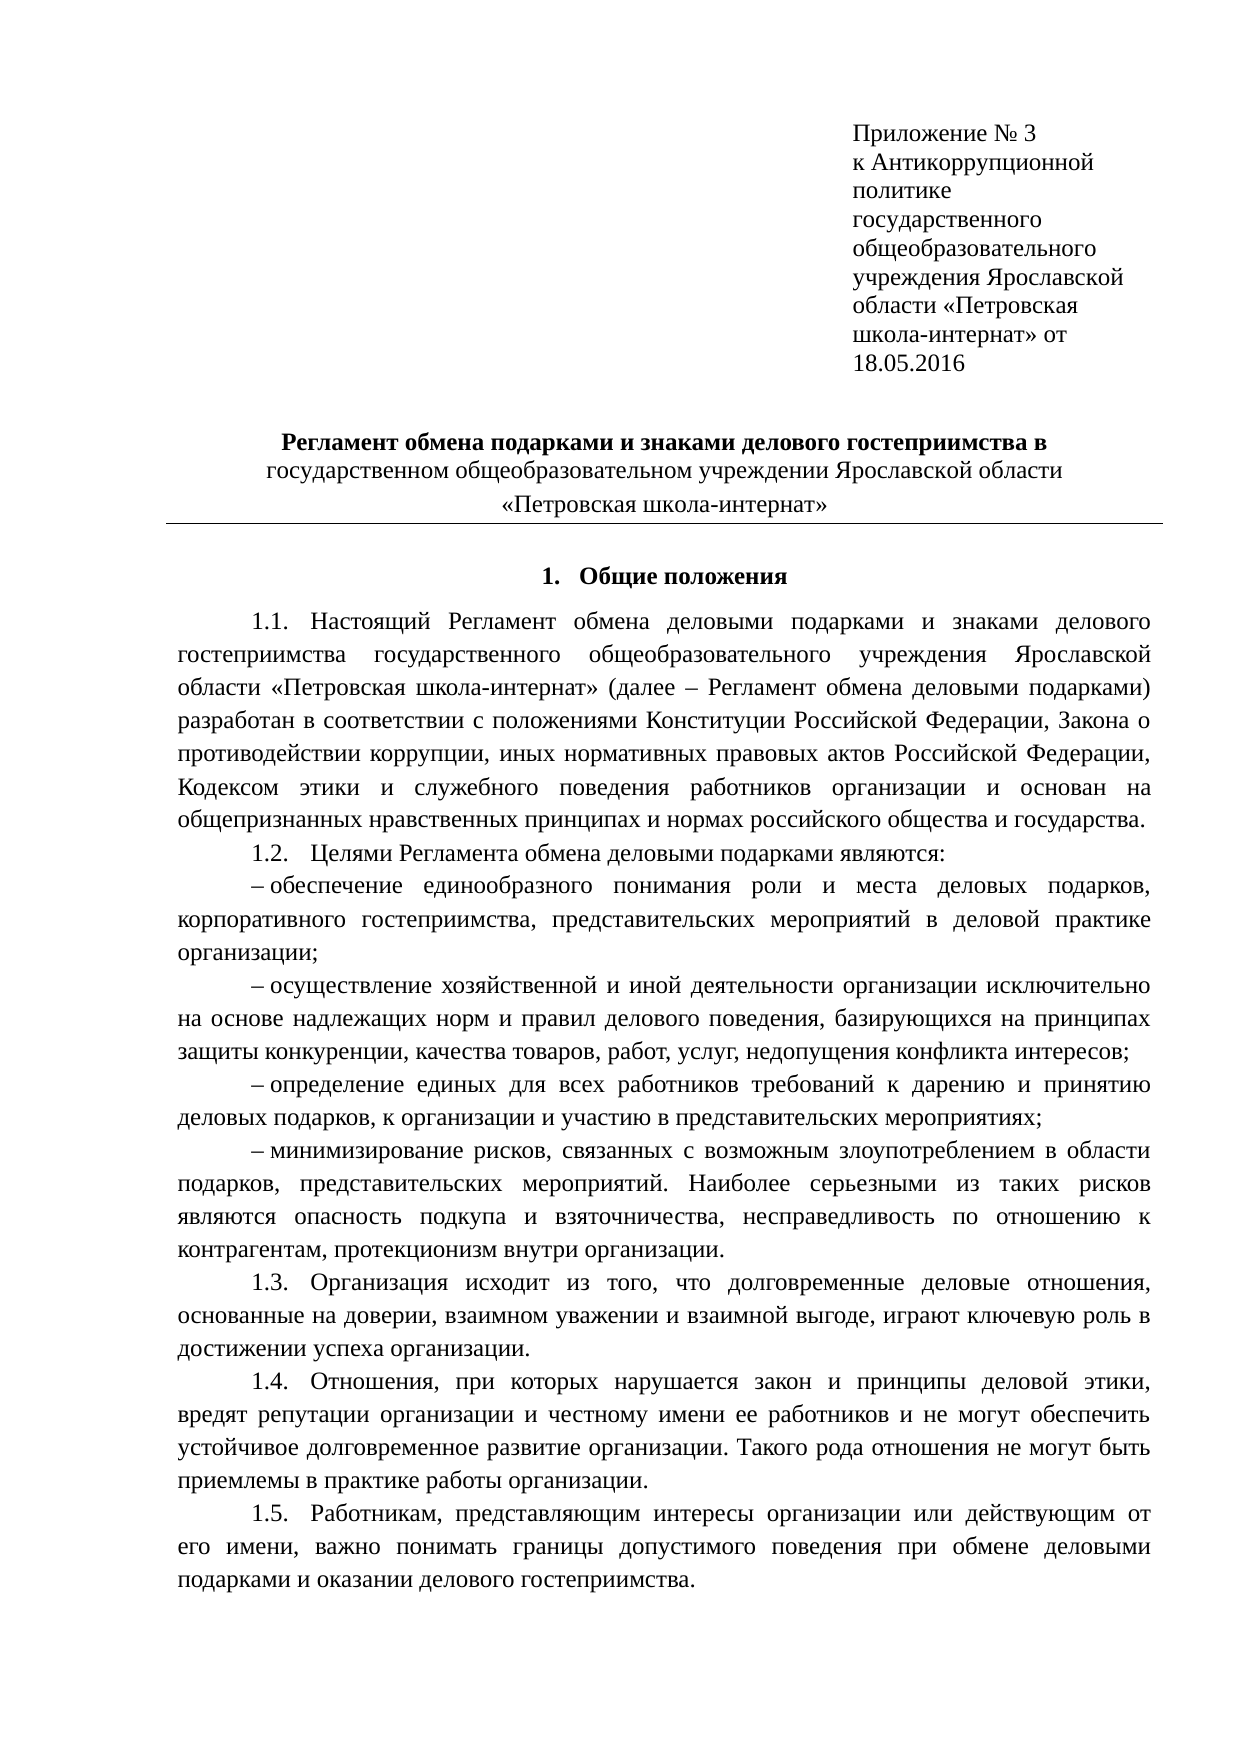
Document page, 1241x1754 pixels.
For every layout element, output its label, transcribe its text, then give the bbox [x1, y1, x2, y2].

text – определение единых для всех работников требований к дарению и принятию деловых подарков, к организации и участию в представительских мероприятиях; [177, 1069, 1152, 1131]
table_header государственном общеобразовательном учреждении Ярославской области «Петровская школа-интернат» [166, 456, 1163, 522]
list Организация исходит из того, что долговременные деловые отношения, основанные на доверии, взаимном уважении и взаимной выгоде, играют ключевую роль в достижении успеха организации. [177, 1267, 1152, 1362]
text Регламент обмена подарками и знаками делового гостеприимства в [177, 427, 1152, 456]
list Настоящий Регламент обмена деловыми подарками и знаками делового гостеприимства государственного общеобразовательного учреждения Ярославской области «Петровская школа-интернат» (далее – Регламент обмена деловыми подарками) разработан в соответствии с положениями Конституции Российской Федерации, Закона о противодействии коррупции, иных нормативных правовых актов Российской Федерации, Кодексом этики и служебного поведения работников организации и основан на общепризнанных нравственных принципах и нормах российского общества и государства. [177, 606, 1152, 833]
text – осуществление хозяйственной и иной деятельности организации исключительно на основе надлежащих норм и правил делового поведения, базирующихся на принципах защиты конкуренции, качества товаров, работ, услуг, недопущения конфликта интересов; [177, 970, 1152, 1064]
text – минимизирование рисков, связанных с возможным злоупотреблением в области подарков, представительских мероприятий. Наиболее серьезными из таких рисков являются опасность подкупа и взяточничества, несправедливость по отношению к контрагентам, протекционизм внутри организации. [177, 1135, 1152, 1263]
list Отношения, при которых нарушается закон и принципы деловой этики, вредят репутации организации и честному имени ее работников и не могут обеспечить устойчивое долговременное развитие организации. Такого рода отношения не могут быть приемлемы в практике работы организации. [177, 1366, 1152, 1494]
list Общие положения [177, 561, 1152, 590]
text – обеспечение единообразного понимания роли и места деловых подарков, корпоративного гостеприимства, представительских мероприятий в деловой практике организации; [177, 871, 1152, 965]
list Целями Регламента обмена деловыми подарками являются: [177, 838, 1152, 866]
list Работникам, представляющим интересы организации или действующим от его имени, важно понимать границы допустимого поведения при обмене деловыми подарками и оказании делового гостеприимства. [177, 1498, 1152, 1593]
